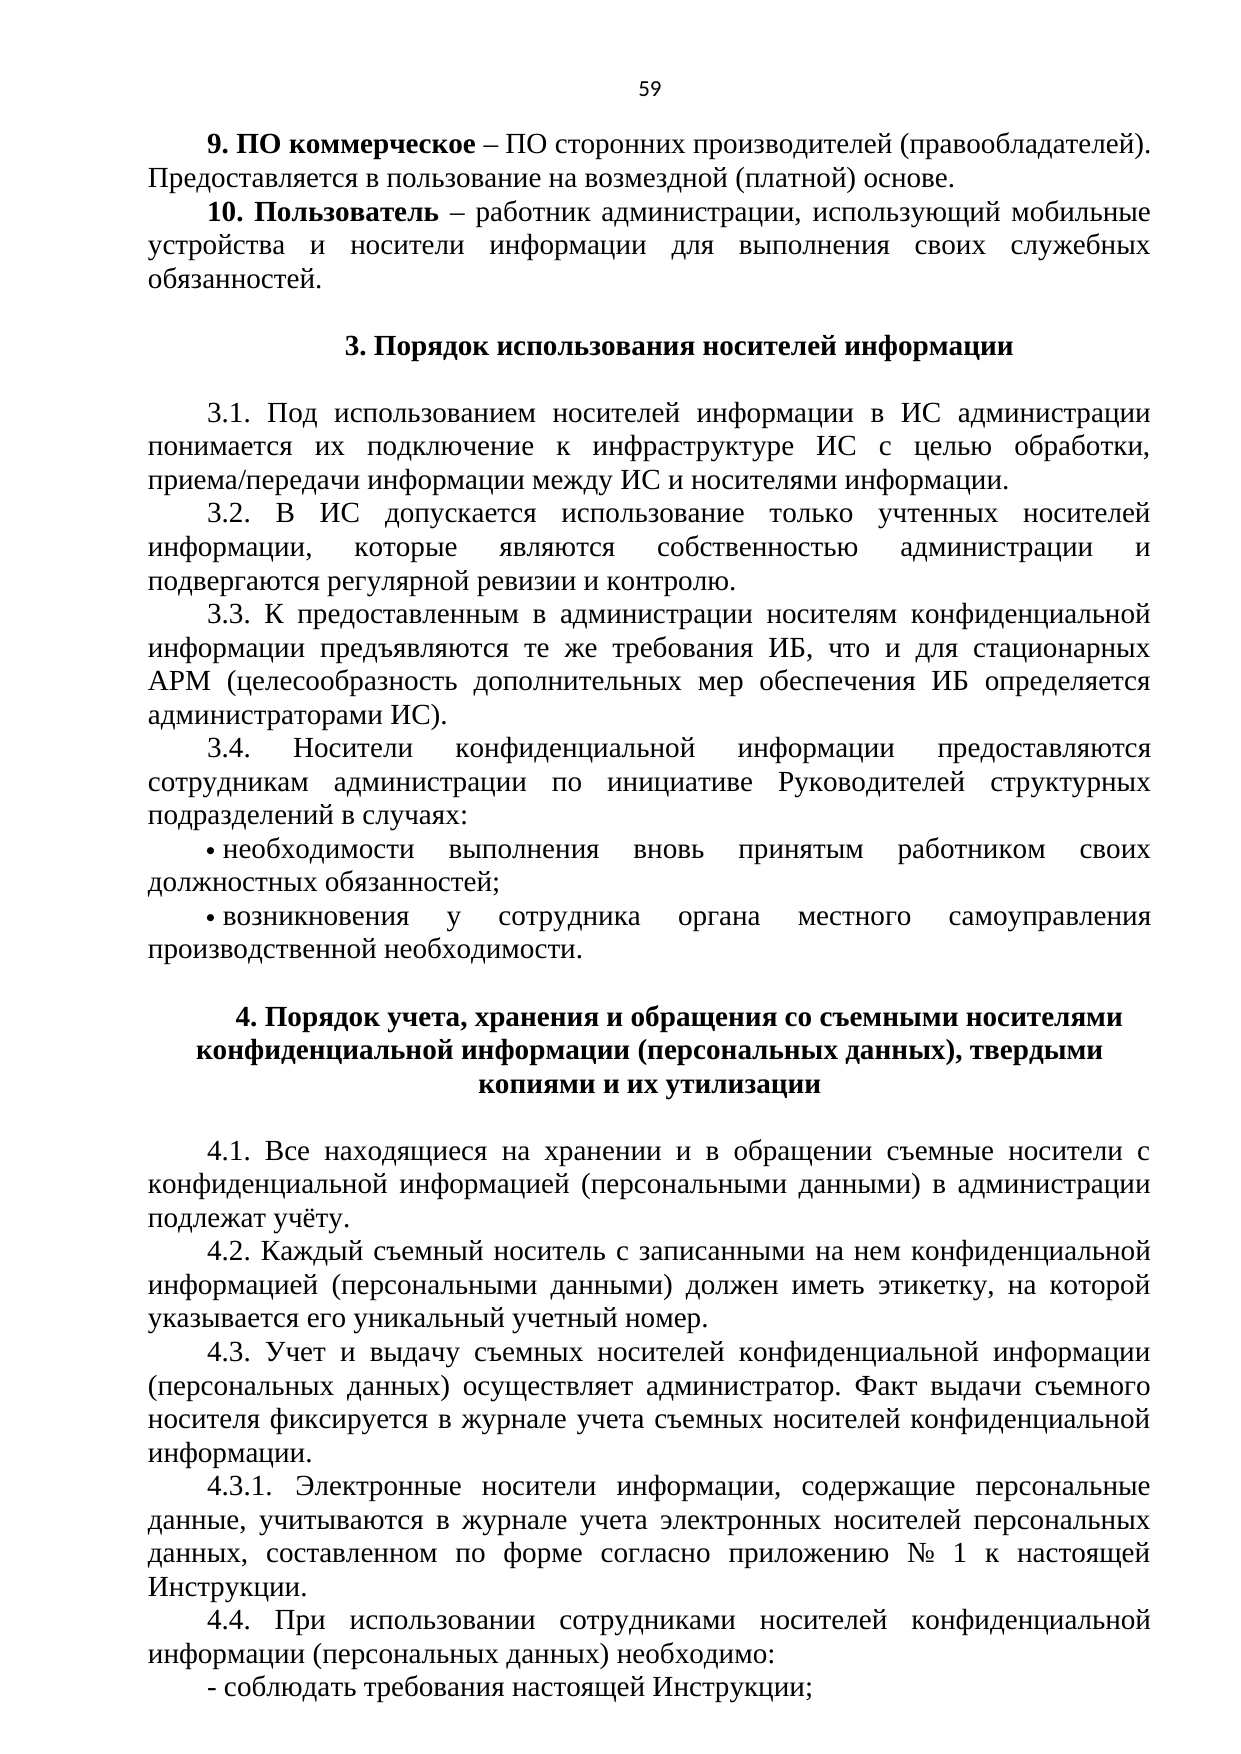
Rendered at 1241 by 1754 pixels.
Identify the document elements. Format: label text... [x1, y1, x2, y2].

text 4.3.1. Электронные носители информации, содержащие персональные данные, учитываются в журнале учета электронных носителей персональных данных, составленном по форме согласно приложению № 1 к настоящей Инструкции. [148, 1468, 1152, 1602]
list необходимости выполнения вновь принятым работником своих должностных обязанностей; [148, 831, 1152, 898]
text 4.1. Все находящиеся на хранении и в обращении съемные носители с конфиденциальной информацией (персональными данными) в администрации подлежат учёту. [148, 1133, 1152, 1233]
text 3.4. Носители конфиденциальной информации предоставляются сотрудникам администрации по инициативе Руководителей структурных подразделений в случаях: [148, 730, 1152, 831]
text 3.2. В ИС допускается использование только учтенных носителей информации, которые являются собственностью администрации и подвергаются регулярной ревизии и контролю. [148, 496, 1152, 596]
text - соблюдать требования настоящей Инструкции; [148, 1669, 1152, 1703]
text 3.3. К предоставленным в администрации носителям конфиденциальной информации предъявляются те же требования ИБ, что и для стационарных АРМ (целесообразность дополнительных мер обеспечения ИБ определяется администраторами ИС). [148, 596, 1152, 730]
list возникновения у сотрудника органа местного самоуправления производственной необходимости. [148, 898, 1152, 965]
text 9. ПО коммерческое – ПО сторонних производителей (правообладателей). Предоставляется в пользование на возмездной (платной) основе. [148, 127, 1152, 194]
subtitle 3. Порядок использования носителей информации [148, 328, 1152, 361]
text 4. Порядок учета, хранения и обращения со съемными носителями конфиденциальной информации (персональных данных), твердыми копиями и их утилизации [148, 999, 1152, 1099]
text 4.3. Учет и выдачу съемных носителей конфиденциальной информации (персональных данных) осуществляет администратор. Факт выдачи съемного носителя фиксируется в журнале учета съемных носителей конфиденциальной информации. [148, 1334, 1152, 1468]
text 3.1. Под использованием носителей информации в ИС администрации понимается их подключение к инфраструктуре ИС с целью обработки, приема/передачи информации между ИС и носителями информации. [148, 395, 1152, 496]
text 4.4. При использовании сотрудниками носителей конфиденциальной информации (персональных данных) необходимо: [148, 1602, 1152, 1669]
text 10. Пользователь – работник администрации, использующий мобильные устройства и носители информации для выполнения своих служебных обязанностей. [148, 194, 1152, 294]
text 4.2. Каждый съемный носитель с записанными на нем конфиденциальной информацией (персональными данными) должен иметь этикетку, на которой указывается его уникальный учетный номер. [148, 1233, 1152, 1334]
